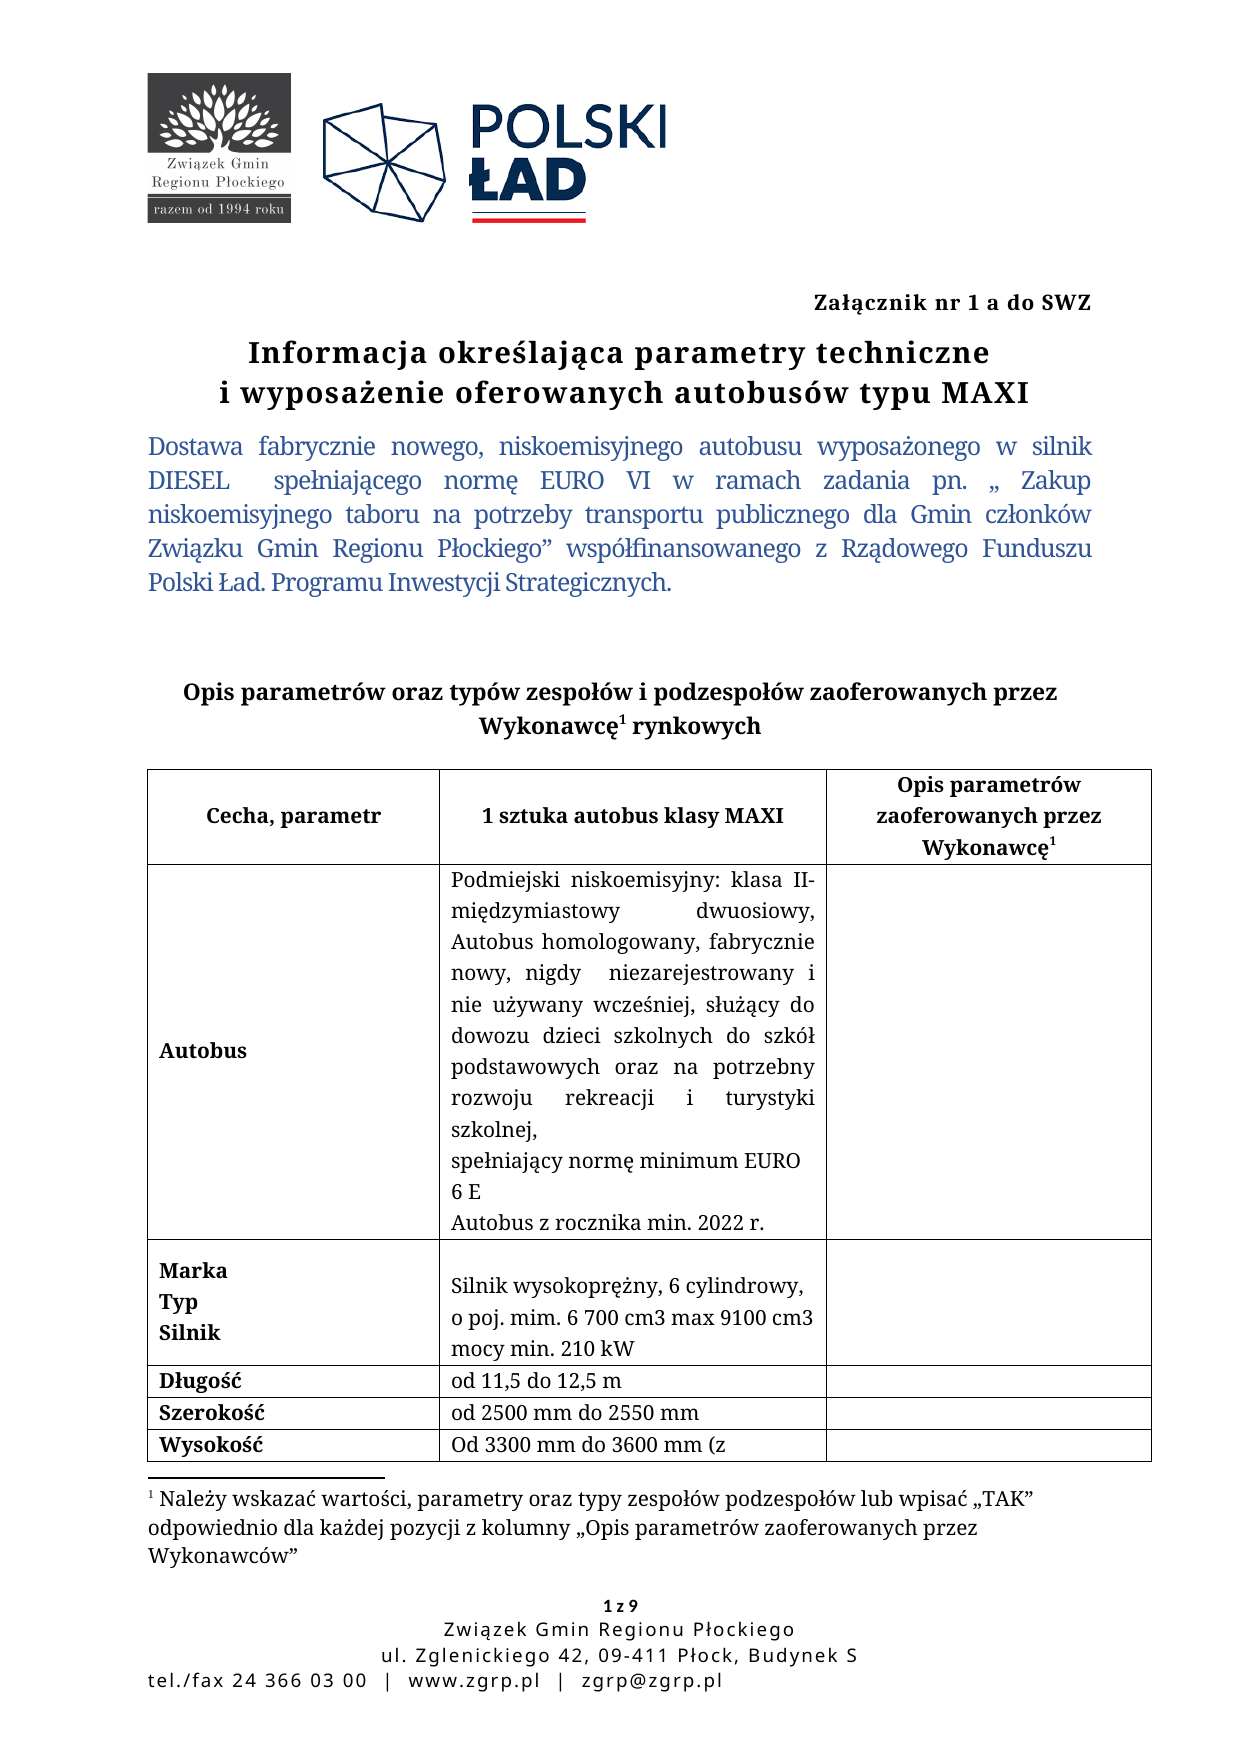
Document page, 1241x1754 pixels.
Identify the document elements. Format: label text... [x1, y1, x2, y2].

text Opis parametrów oraz typów zespołów i podzespołów zaoferowanych przez Wykonawcę1 rynkowych [148, 676, 1093, 741]
table_cell Wysokość [148, 1430, 439, 1461]
table_cell [827, 865, 1151, 1239]
table_cell Marka Typ Silnik [148, 1240, 439, 1365]
table_cell od 2500 mm do 2550 mm [440, 1398, 826, 1429]
table_cell [827, 1240, 1151, 1365]
table_cell Silnik wysokoprężny, 6 cylindrowy, o poj. mim. 6 700 cm3 max 9100 cm3 mocy min. 210 kW [440, 1240, 826, 1365]
table_header Cecha, parametr [148, 770, 439, 864]
table_cell Długość [148, 1366, 439, 1397]
table_cell Autobus [148, 865, 439, 1239]
picture [147, 73, 291, 223]
subtitle Załącznik nr 1 a do SWZ [148, 290, 1093, 316]
table_cell [827, 1366, 1151, 1397]
subtitle Informacja określająca parametry techniczne i wyposażenie oferowanych autobusów typu MAXI [148, 333, 1093, 412]
table_cell [827, 1398, 1151, 1429]
picture [323, 103, 666, 223]
table_header Opis parametrów zaoferowanych przez Wykonawcę [827, 770, 1151, 864]
table_cell Szerokość [148, 1398, 439, 1429]
table_cell od 11,5 do 12,5 m [440, 1366, 826, 1397]
table_cell Podmiejski niskoemisyjny: klasa II- międzymiastowy dwuosiowy, Autobus homologowany, fabrycznie nowy, nigdy niezarejestrowany i nie używany wcześniej, służący do dowozu dzieci szkolnych do szkół podstawowych oraz na potrzebny rozwoju rekreacji i turystyki szkolnej, spełniający normę minimum EURO 6 E Autobus z rocznika min. 2022 r. [440, 865, 826, 1239]
table_header 1 sztuka autobus klasy MAXI [440, 770, 826, 864]
title Dostawa fabrycznie nowego, niskoemisyjnego autobusu wyposażonego w silnik DIESEL spełniającego normę EURO VI w ramach zadania pn. „ Zakup niskoemisyjnego taboru na potrzeby transportu publicznego dla Gmin członków Związku Gmin Regionu Płockiego” współfinansowanego z Rządowego Funduszu Polski Ład. Programu Inwestycji Strategicznych. [148, 429, 1093, 599]
table_cell Od 3300 mm do 3600 mm (z urządzeniem klimatyzacyjnym) [440, 1430, 826, 1461]
table_cell [827, 1430, 1151, 1461]
